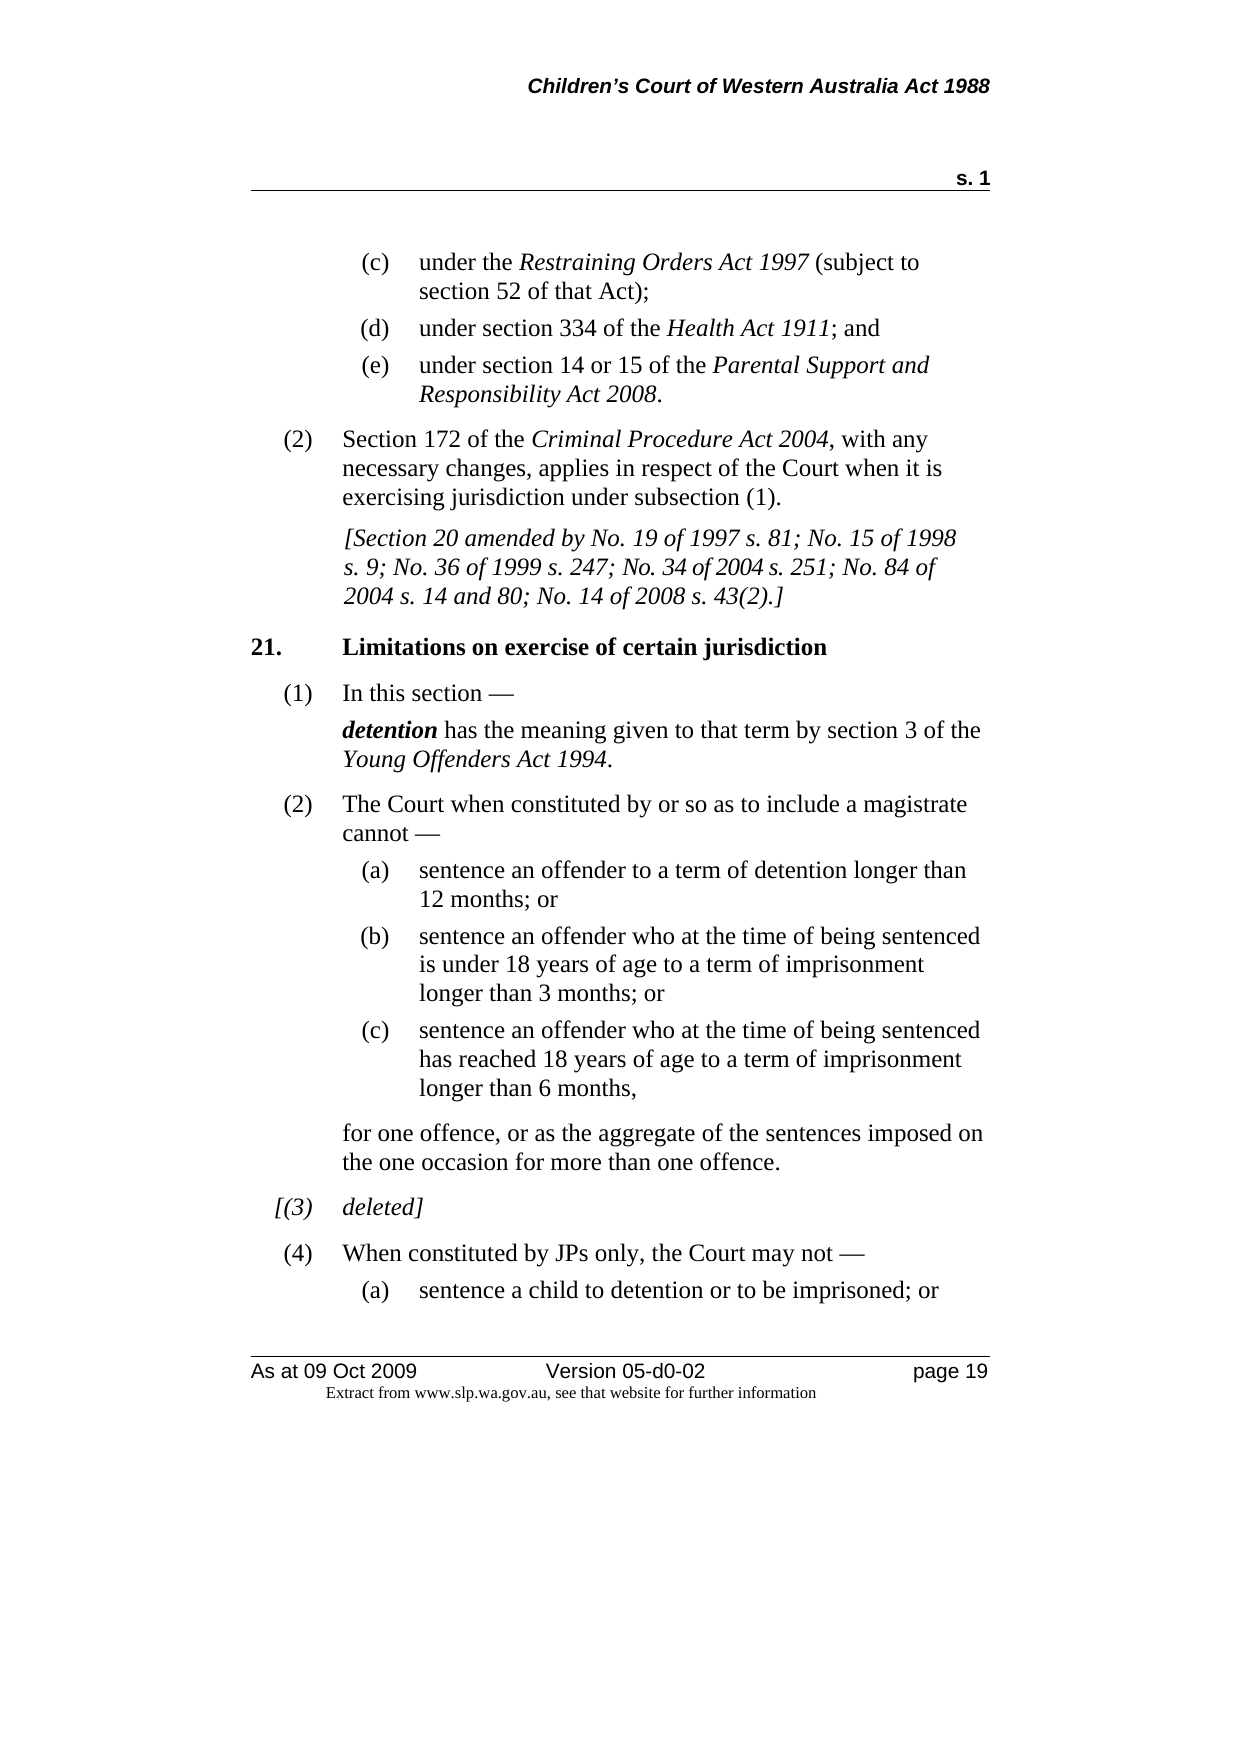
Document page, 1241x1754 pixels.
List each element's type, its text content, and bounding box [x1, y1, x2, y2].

text [(3) deleted] [251, 1192, 990, 1221]
text for one offence, or as the aggregate of the sentences imposed on the one occasion for more than one offence. [251, 1118, 990, 1176]
text (1) In this section — [251, 678, 990, 707]
text (2) Section 172 of the Criminal Procedure Act 2004, with any necessary changes, applies in respect of the Court when it is exercising jurisdiction under subsection (1). [251, 424, 990, 511]
text (a) sentence a child to detention or to be imprisoned; or [251, 1275, 990, 1304]
text (b) sentence an offender who at the time of being sentenced is under 18 years of age to a term of imprisonment longer than 3 months; or [251, 921, 990, 1007]
text (c) sentence an offender who at the time of being sentenced has reached 18 years of age to a term of imprisonment longer than 6 months, [251, 1015, 990, 1102]
text [Section 20 amended by No. 19 of 1997 s. 81; No. 15 of 1998 s. 9; No. 36 of 1999 s. 247; No. 34 of 2004 s. 251; No. 84 of 2004 s. 14 and 80; No. 14 of 2008 s. 43(2).] [251, 523, 990, 609]
subtitle 21. Limitations on exercise of certain jurisdiction [251, 632, 990, 661]
text (2) The Court when constituted by or so as to include a magistrate cannot — [251, 789, 990, 847]
text (d) under section 334 of the Health Act 1911; and [251, 313, 990, 342]
text detention has the meaning given to that term by section 3 of the Young Offenders Act 1994. [251, 715, 990, 772]
text (a) sentence an offender to a term of detention longer than 12 months; or [251, 855, 990, 912]
text (c) under the Restraining Orders Act 1997 (subject to section 52 of that Act); [251, 247, 990, 305]
text (4) When constituted by JPs only, the Court may not — [251, 1238, 990, 1267]
text (e) under section 14 or 15 of the Parental Support and Responsibility Act 2008. [251, 350, 990, 408]
